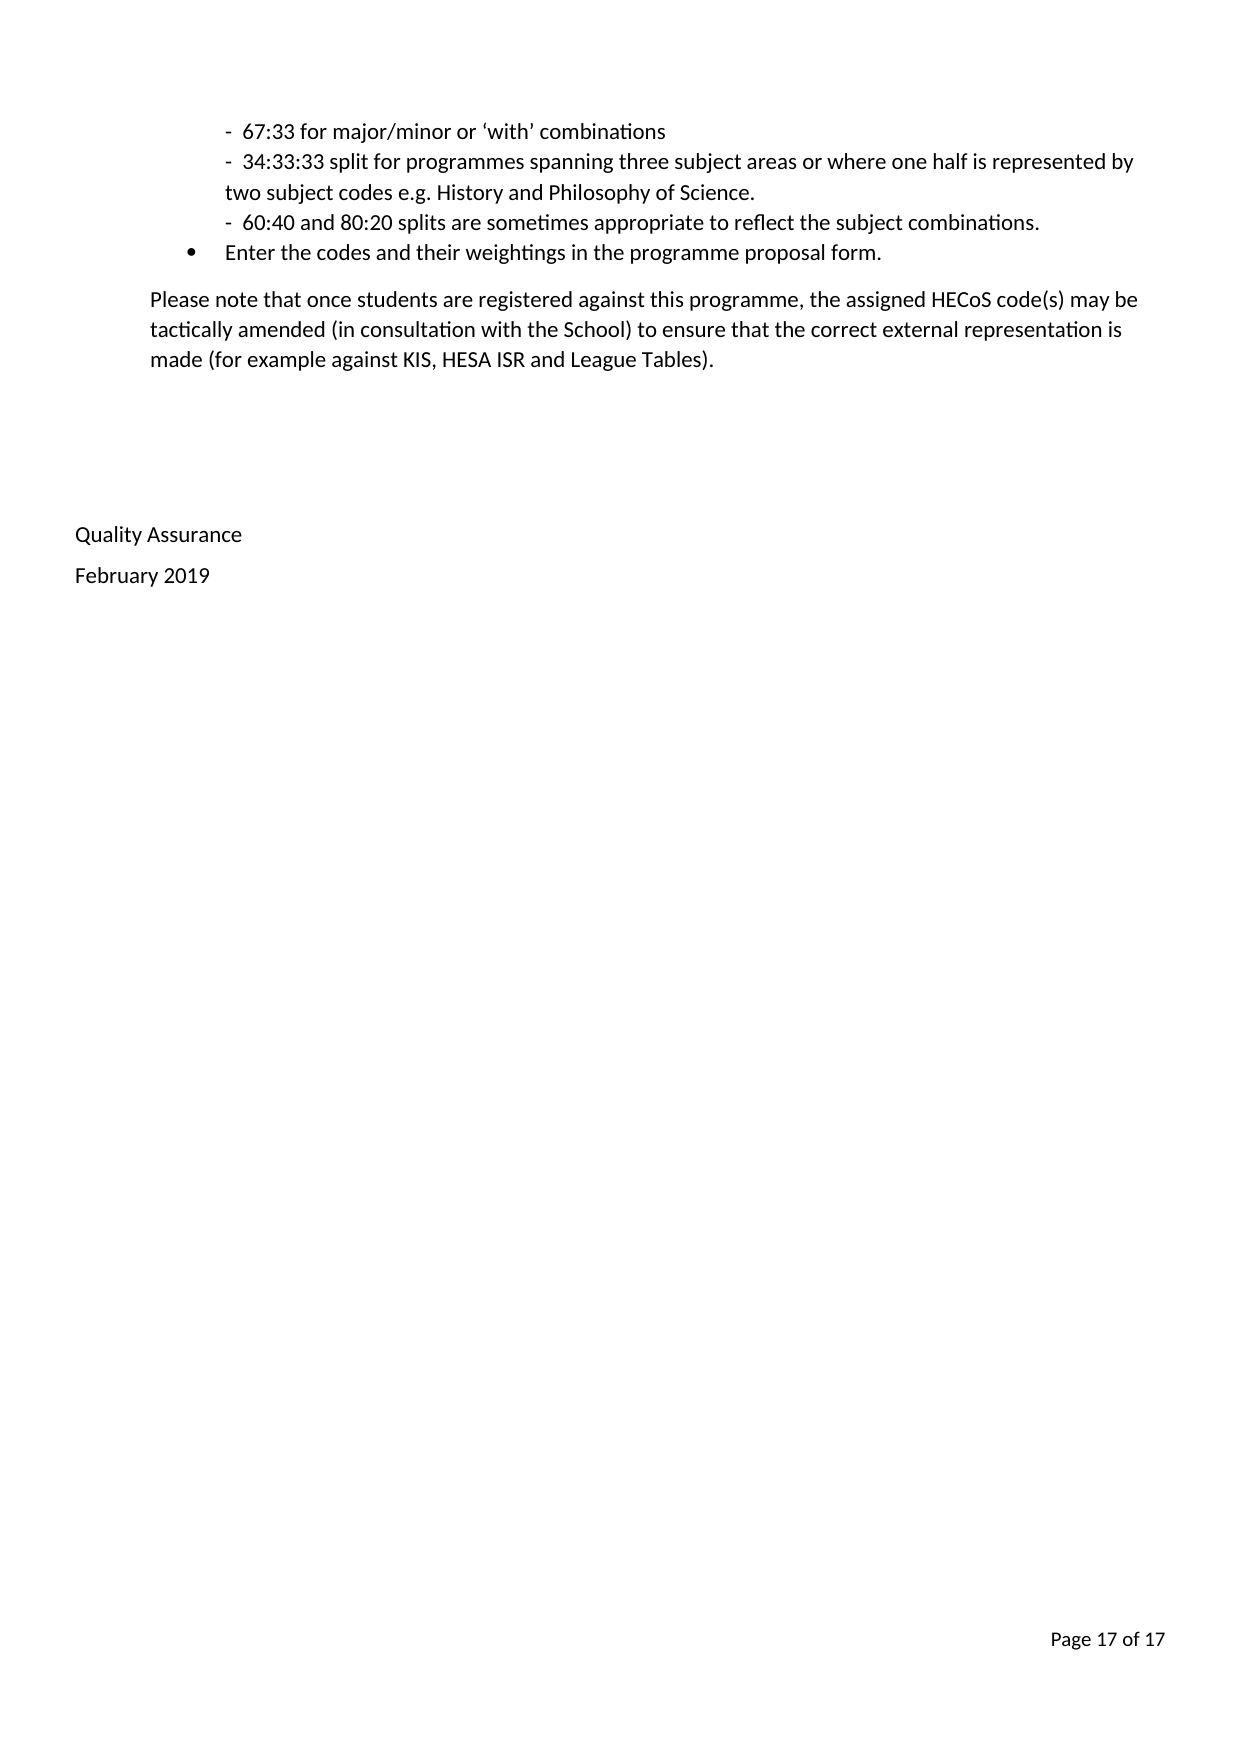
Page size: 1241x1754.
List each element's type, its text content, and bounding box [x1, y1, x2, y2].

list - 34:33:33 split for programmes spanning three subject areas or where one half is represented by two subject codes e.g. History and Philosophy of Science. [225, 147, 1165, 206]
text Quality Assurance [75, 520, 1165, 548]
list Enter the codes and their weightings in the programme proposal form. [187, 238, 1165, 266]
text Please note that once students are registered against this programme, the assigned HECoS code(s) may be tactically amended (in consultation with the School) to ensure that the correct external representation is made (for example against KIS, HESA ISR and League Tables). [150, 285, 1165, 373]
list - 60:40 and 80:20 splits are sometimes appropriate to reflect the subject combinations. [225, 208, 1165, 236]
list - 67:33 for major/minor or ‘with’ combinations [225, 117, 1165, 145]
text February 2019 [75, 561, 1165, 589]
